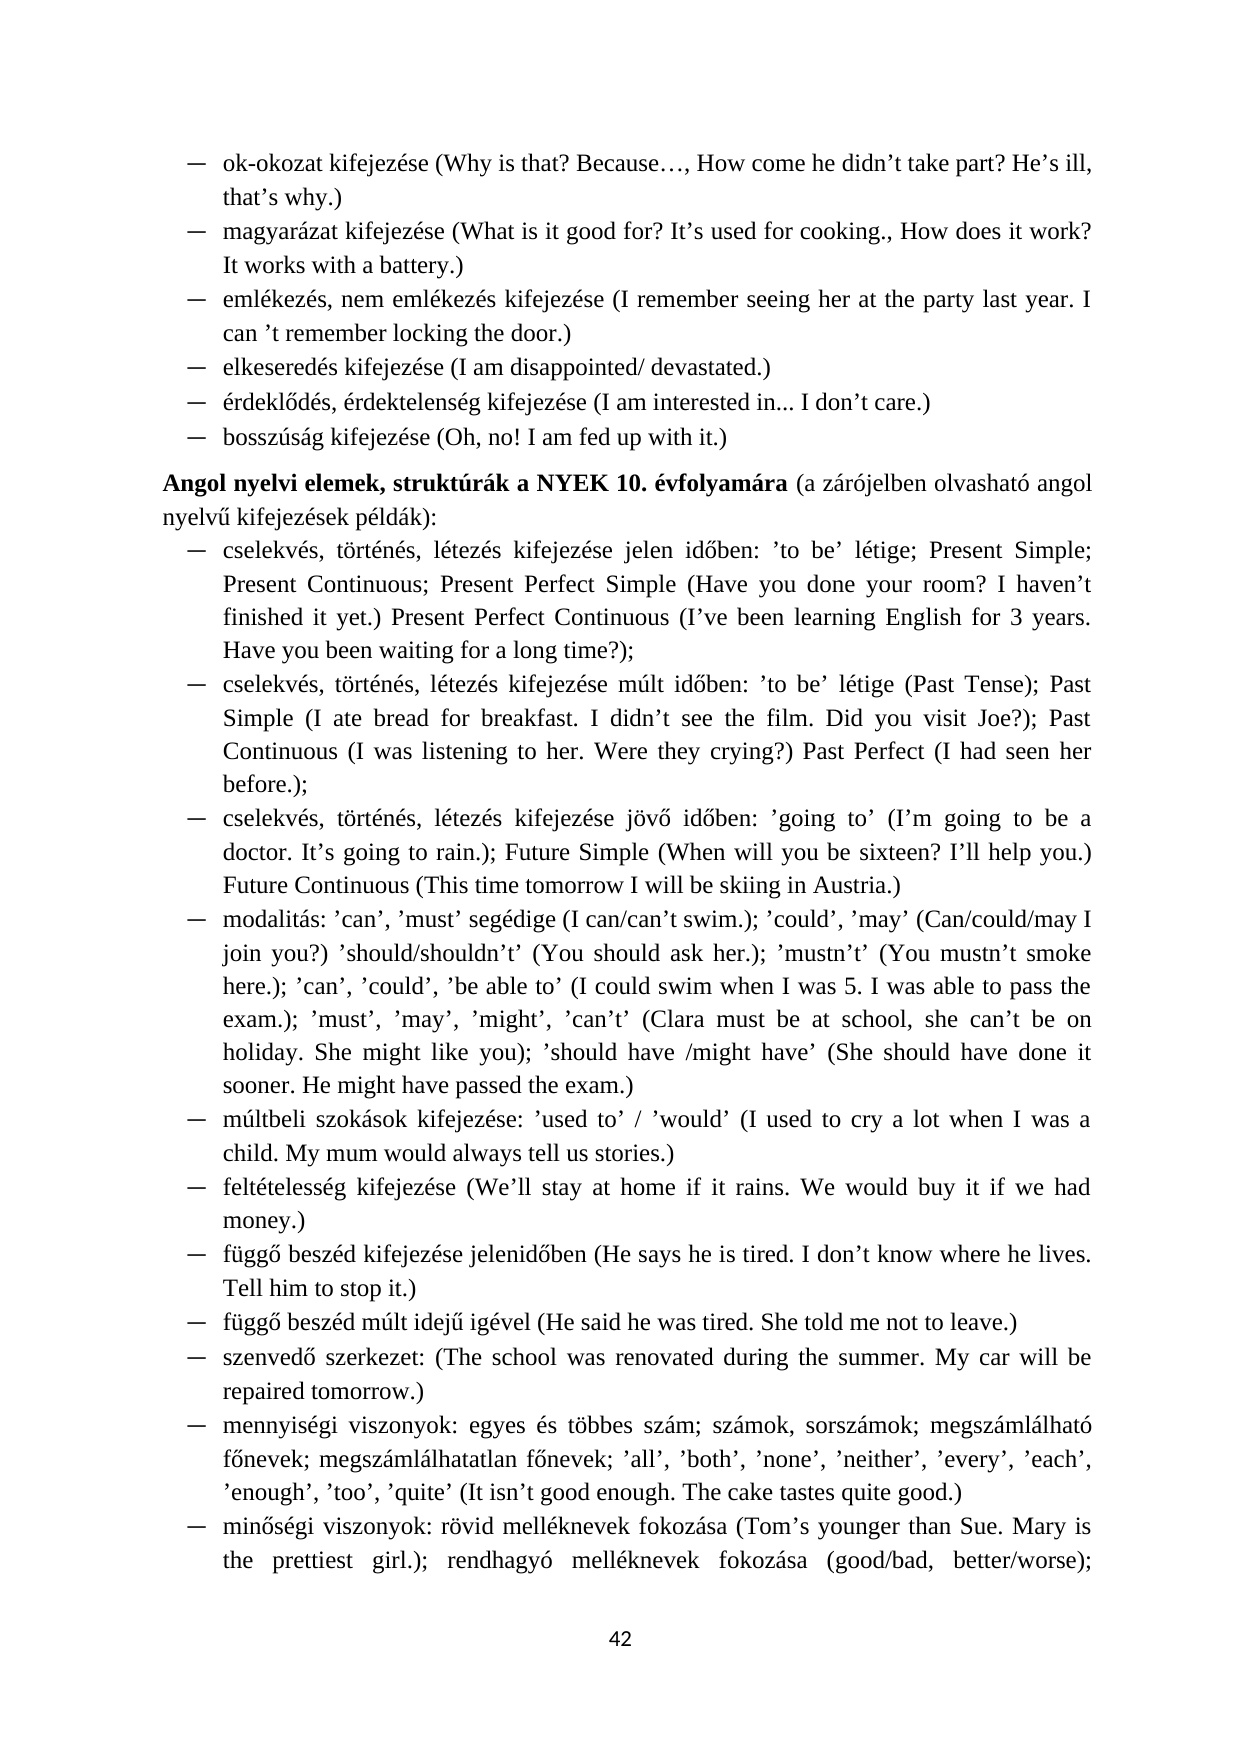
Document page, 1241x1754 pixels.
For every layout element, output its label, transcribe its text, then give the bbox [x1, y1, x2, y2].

list függő beszéd múlt idejű igével (He said he was tired. She told me not to leave.) [185, 1306, 1093, 1337]
list feltételesség kifejezése (We’ll stay at home if it rains. We would buy it if we had money.) [185, 1171, 1093, 1234]
list cselekvés, történés, létezés kifejezése múlt időben: ’to be’ létige (Past Tense); Past Simple (I ate bread for breakfast. I didn’t see the film. Did you visit Joe?); Past Continuous (I was listening to her. Were they crying?) Past Perfect (I had seen her before.); [185, 668, 1093, 798]
text Angol nyelvi elemek, struktúrák a NYEK 10. évfolyamára (a zárójelben olvasható angol nyelvű kifejezések példák): [162, 468, 1093, 530]
list szenvedő szerkezet: (The school was renovated during the summer. My car will be repaired tomorrow.) [185, 1341, 1093, 1405]
list mennyiségi viszonyok: egyes és többes szám; számok, sorszámok; megszámlálható főnevek; megszámlálhatatlan főnevek; ’all’, ’both’, ’none’, ’neither’, ’every’, ’each’, ’enough’, ’too’, ’quite’ (It isn’t good enough. The cake tastes quite good.) [185, 1409, 1093, 1506]
list magyarázat kifejezése (What is it good for? It’s used for cooking., How does it work? It works with a battery.) [185, 215, 1093, 279]
list elkeseredés kifejezése (I am disappointed/ devastated.) [185, 351, 1093, 382]
list cselekvés, történés, létezés kifejezése jövő időben: ’going to’ (I’m going to be a doctor. It’s going to rain.); Future Simple (When will you be sixteen? I’ll help you.) Future Continuous (This time tomorrow I will be skiing in Austria.) [185, 802, 1093, 899]
list modalitás: ’can’, ’must’ segédige (I can/can’t swim.); ’could’, ’may’ (Can/could/may I join you?) ’should/shouldn’t’ (You should ask her.); ’mustn’t’ (You mustn’t smoke here.); ’can’, ’could’, ’be able to’ (I could swim when I was 5. I was able to pass the exam.); ’must’, ’may’, ’might’, ’can’t’ (Clara must be at school, she can’t be on holiday. She might like you); ’should have /might have’ (She should have done it sooner. He might have passed the exam.) [185, 903, 1093, 1099]
list emlékezés, nem emlékezés kifejezése (I remember seeing her at the party last year. I can ’t remember locking the door.) [185, 283, 1093, 347]
list érdeklődés, érdektelenség kifejezése (I am interested in... I don’t care.) [185, 386, 1093, 417]
list bosszúság kifejezése (Oh, no! I am fed up with it.) [185, 421, 1093, 452]
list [185, 1510, 1093, 1574]
list függő beszéd kifejezése jelenidőben (He says he is tired. I don’t know where he lives. Tell him to stop it.) [185, 1239, 1093, 1302]
list múltbeli szokások kifejezése: ’used to’ / ’would’ (I used to cry a lot when I was a child. My mum would always tell us stories.) [185, 1103, 1093, 1167]
list ok-okozat kifejezése (Why is that? Because…, How come he didn’t take part? He’s ill, that’s why.) [185, 148, 1093, 211]
list cselekvés, történés, létezés kifejezése jelen időben: ’to be’ létige; Present Simple; Present Continuous; Present Perfect Simple (Have you done your room? I haven’t finished it yet.) Present Perfect Continuous (I’ve been learning English for 3 years. Have you been waiting for a long time?); [185, 534, 1093, 664]
